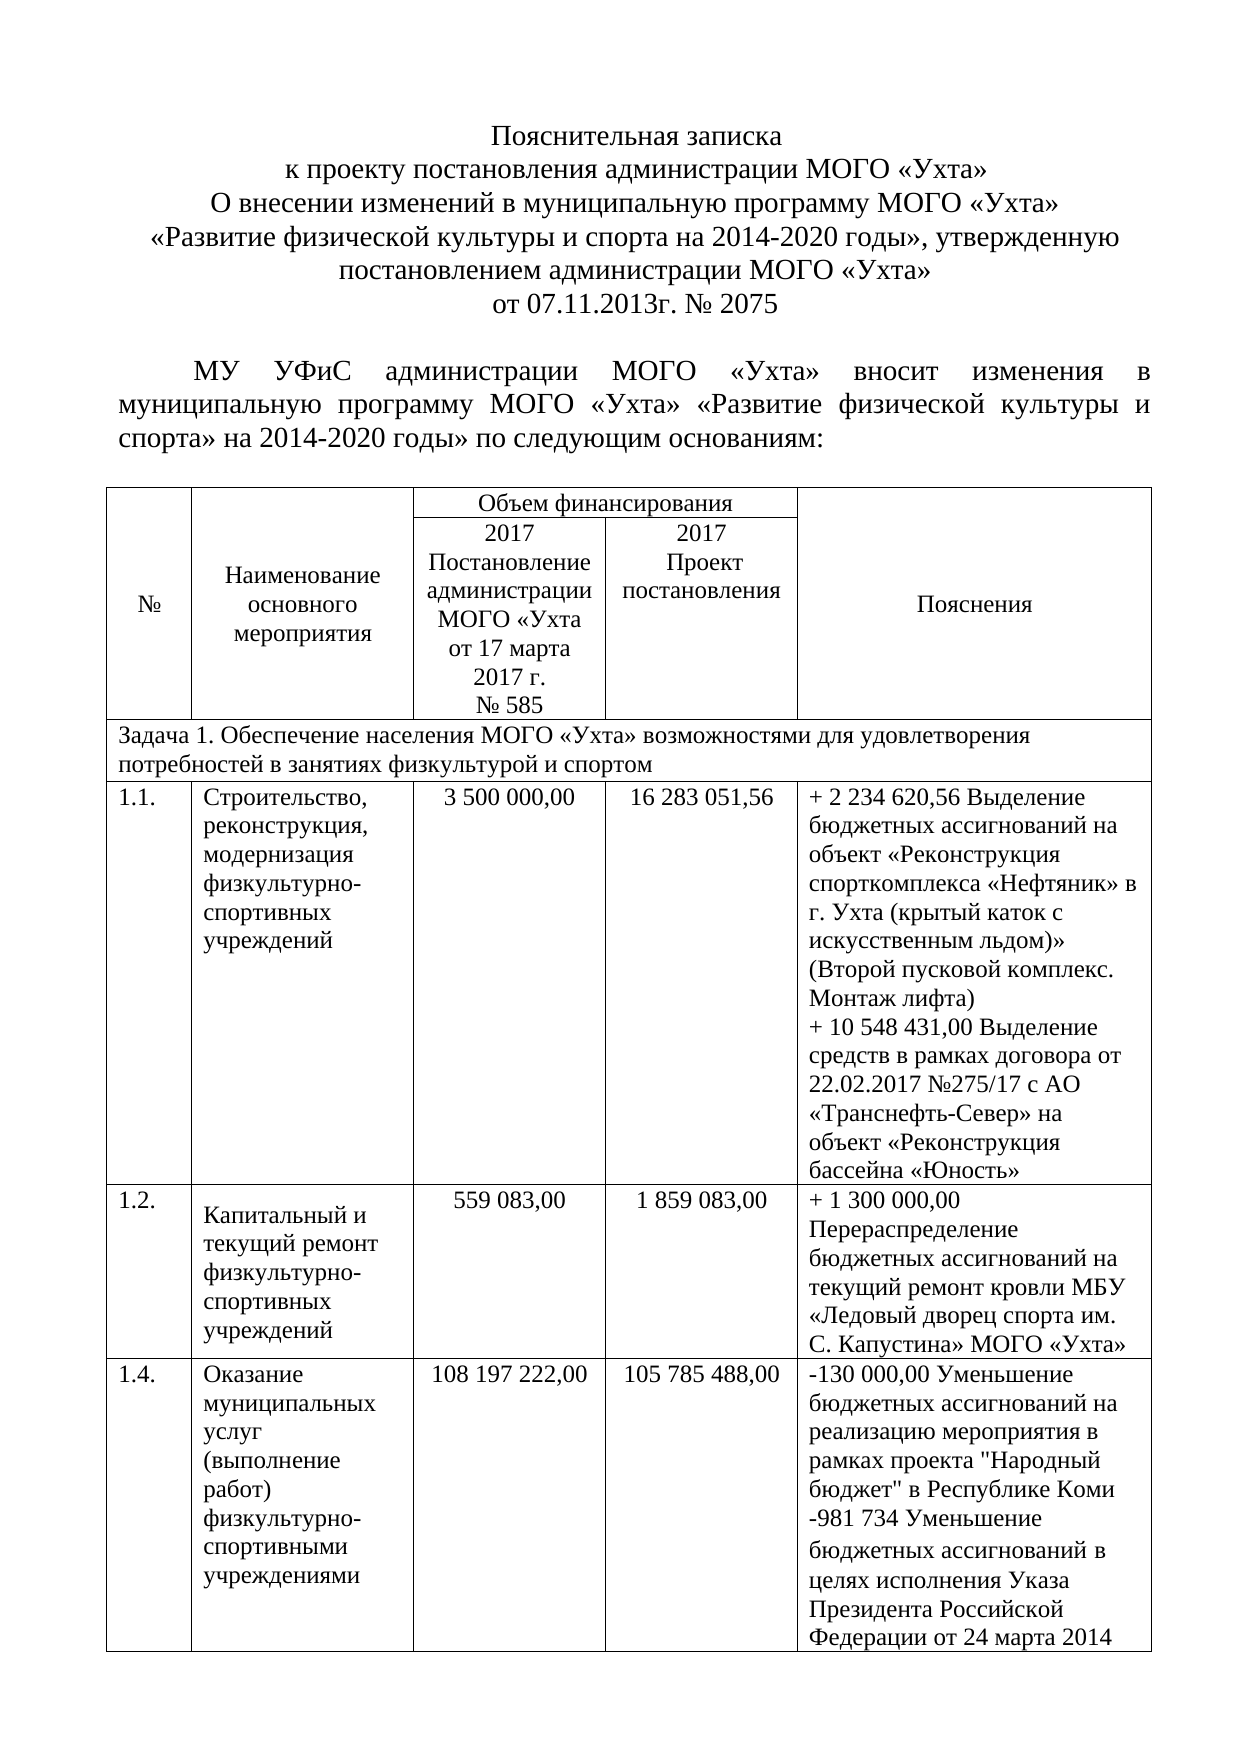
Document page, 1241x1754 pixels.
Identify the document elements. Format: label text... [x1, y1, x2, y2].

table_cell 105 785 488,00 [606, 1359, 797, 1651]
table_header Наименование основного мероприятия [192, 488, 413, 719]
table_cell 16 283 051,56 [606, 782, 797, 1184]
text к проекту постановления администрации МОГО «Ухта» [118, 152, 1152, 185]
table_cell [798, 1359, 1151, 1651]
table_cell 2017 Проект постановления [606, 518, 797, 719]
table_cell 1.2. [107, 1185, 191, 1358]
table_cell Задача 1. Обеспечение населения МОГО «Ухта» возможностями для удовлетворения потребностей в занятиях физкультурой и спортом [107, 720, 1151, 781]
table_cell + 2 234 620,56 Выделение бюджетных ассигнований на объект «Реконструкция спорткомплекса «Нефтяник» в г. Ухта (крытый каток с искусственным льдом)» (Второй пусковой комплекс. Монтаж лифта) + 10 548 431,00 Выделение средств в рамках договора от 22.02.2017 №275/17 с АО «Транснефть-Север» на объект «Реконструкция бассейна «Юность» [798, 782, 1151, 1184]
text О внесении изменений в муниципальную программу МОГО «Ухта» [118, 185, 1152, 219]
text от 07.11.2013г. № 2075 [118, 286, 1152, 319]
table_cell 1.4. [107, 1359, 191, 1651]
table_cell Капитальный и текущий ремонт физкультурно-спортивных учреждений [192, 1185, 413, 1358]
text постановлением администрации МОГО «Ухта» [118, 252, 1152, 286]
table_cell 2017 Постановление администрации МОГО «Ухта от 17 марта 2017 г. № 585 [414, 518, 605, 719]
table_header Объем финансирования [414, 488, 797, 517]
table_cell 1 859 083,00 [606, 1185, 797, 1358]
text МУ УФиС администрации МОГО «Ухта» вносит изменения в муниципальную программу МОГО «Ухта» «Развитие физической культуры и спорта» на 2014-2020 годы» по следующим основаниям: [118, 353, 1152, 453]
table_cell 3 500 000,00 [414, 782, 605, 1184]
text Пояснительная записка [118, 118, 1152, 152]
table_header Пояснения [798, 488, 1151, 719]
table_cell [192, 1359, 413, 1651]
table_cell 559 083,00 [414, 1185, 605, 1358]
table_header № [107, 488, 191, 719]
table_cell + 1 300 000,00 Перераспределение бюджетных ассигнований на текущий ремонт кровли МБУ «Ледовый дворец спорта им. С. Капустина» МОГО «Ухта» [798, 1185, 1151, 1358]
table_cell Строительство, реконструкция, модернизация физкультурно-спортивных учреждений [192, 782, 413, 1184]
table_cell 1.1. [107, 782, 191, 1184]
table_cell 108 197 222,00 [414, 1359, 605, 1651]
text «Развитие физической культуры и спорта на 2014-2020 годы», утвержденную [118, 219, 1152, 252]
